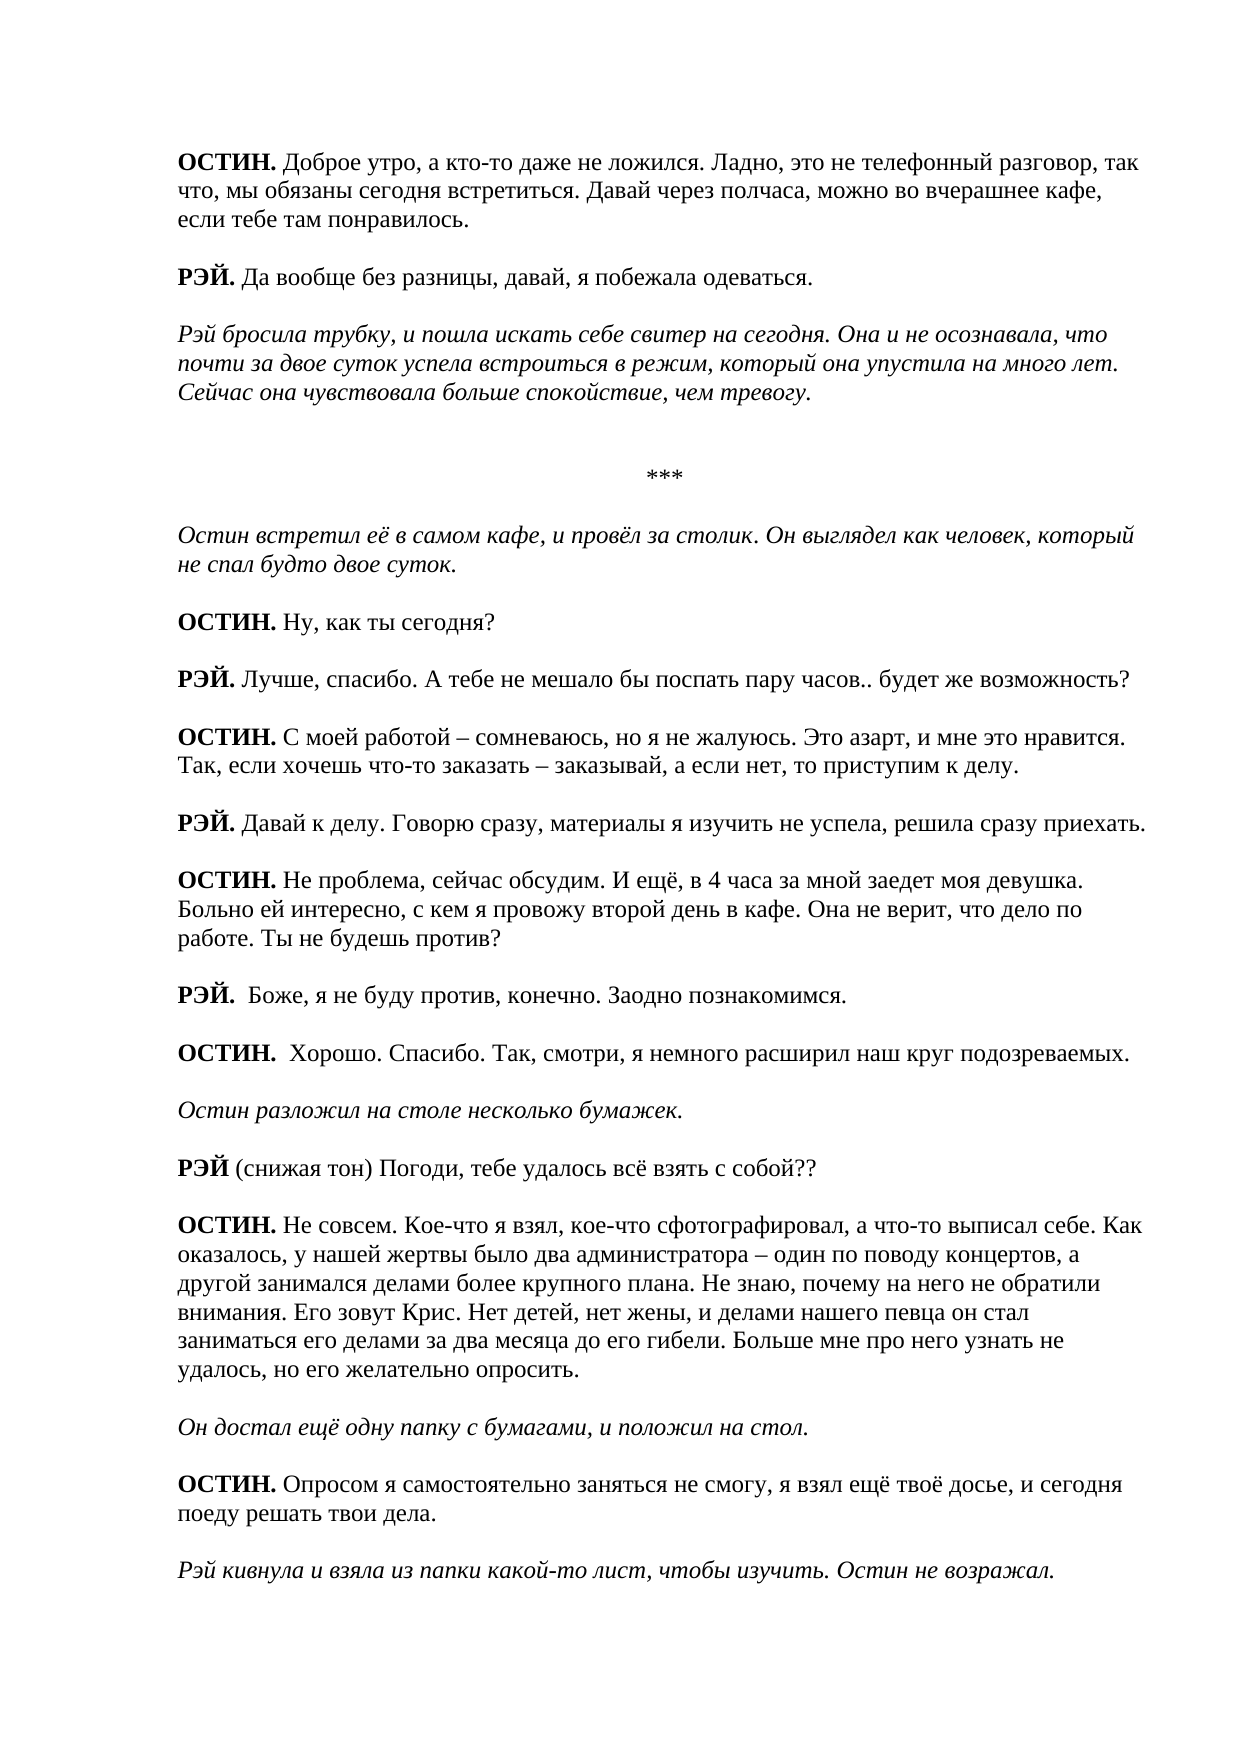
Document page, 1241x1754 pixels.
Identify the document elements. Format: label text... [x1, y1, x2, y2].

text ОСТИН. Не совсем. Кое-что я взял, кое-что сфотографировал, а что-то выписал себе. Как оказалось, у нашей жертвы было два администратора – один по поводу концертов, а другой занимался делами более крупного плана. Не знаю, почему на него не обратили внимания. Его зовут Крис. Нет детей, нет жены, и делами нашего певца он стал заниматься его делами за два месяца до его гибели. Больше мне про него узнать не удалось, но его желательно опросить. [177, 1211, 1152, 1383]
text ОСТИН. С моей работой – сомневаюсь, но я не жалуюсь. Это азарт, и мне это нравится. Так, если хочешь что-то заказать – заказывай, а если нет, то приступим к делу. [177, 722, 1152, 779]
text ОСТИН. Опросом я самостоятельно заняться не смогу, я взял ещё твоё досье, и сегодня поеду решать твои дела. [177, 1469, 1152, 1527]
text ОСТИН. Доброе утро, а кто-то даже не ложился. Ладно, это не телефонный разговор, так что, мы обязаны сегодня встретиться. Давай через полчаса, можно во вчерашнее кафе, если тебе там понравилось. [177, 147, 1152, 233]
text РЭЙ. Давай к делу. Говорю сразу, материалы я изучить не успела, решила сразу приехать. [177, 808, 1152, 837]
text Остин встретил её в самом кафе, и провёл за столик. Он выглядел как человек, который не спал будто двое суток. [177, 521, 1152, 578]
text Остин разложил на столе несколько бумажек. [177, 1096, 1152, 1124]
text РЭЙ. Лучше, спасибо. А тебе не мешало бы поспать пару часов.. будет же возможность? [177, 664, 1152, 693]
text ОСТИН. Хорошо. Спасибо. Так, смотри, я немного расширил наш круг подозреваемых. [177, 1038, 1152, 1067]
text РЭЙ. Боже, я не буду против, конечно. Заодно познакомимся. [177, 981, 1152, 1009]
text Рэй кивнула и взяла из папки какой-то лист, чтобы изучить. Остин не возражал. [177, 1556, 1152, 1584]
text Рэй бросила трубку, и пошла искать себе свитер на сегодня. Она и не осознавала, что почти за двое суток успела встроиться в режим, который она упустила на много лет. Сейчас она чувствовала больше спокойствие, чем тревогу. [177, 319, 1152, 406]
text РЭЙ (снижая тон) Погоди, тебе удалось всё взять с собой?? [177, 1153, 1152, 1182]
text ОСТИН. Ну, как ты сегодня? [177, 607, 1152, 636]
text ОСТИН. Не проблема, сейчас обсудим. И ещё, в 4 часа за мной заедет моя девушка. Больно ей интересно, с кем я провожу второй день в кафе. Она не верит, что дело по работе. Ты не будешь против? [177, 866, 1152, 952]
text Он достал ещё одну папку с бумагами, и положил на стол. [177, 1412, 1152, 1441]
text РЭЙ. Да вообще без разницы, давай, я побежала одеваться. [177, 262, 1152, 291]
text *** [177, 463, 1152, 492]
